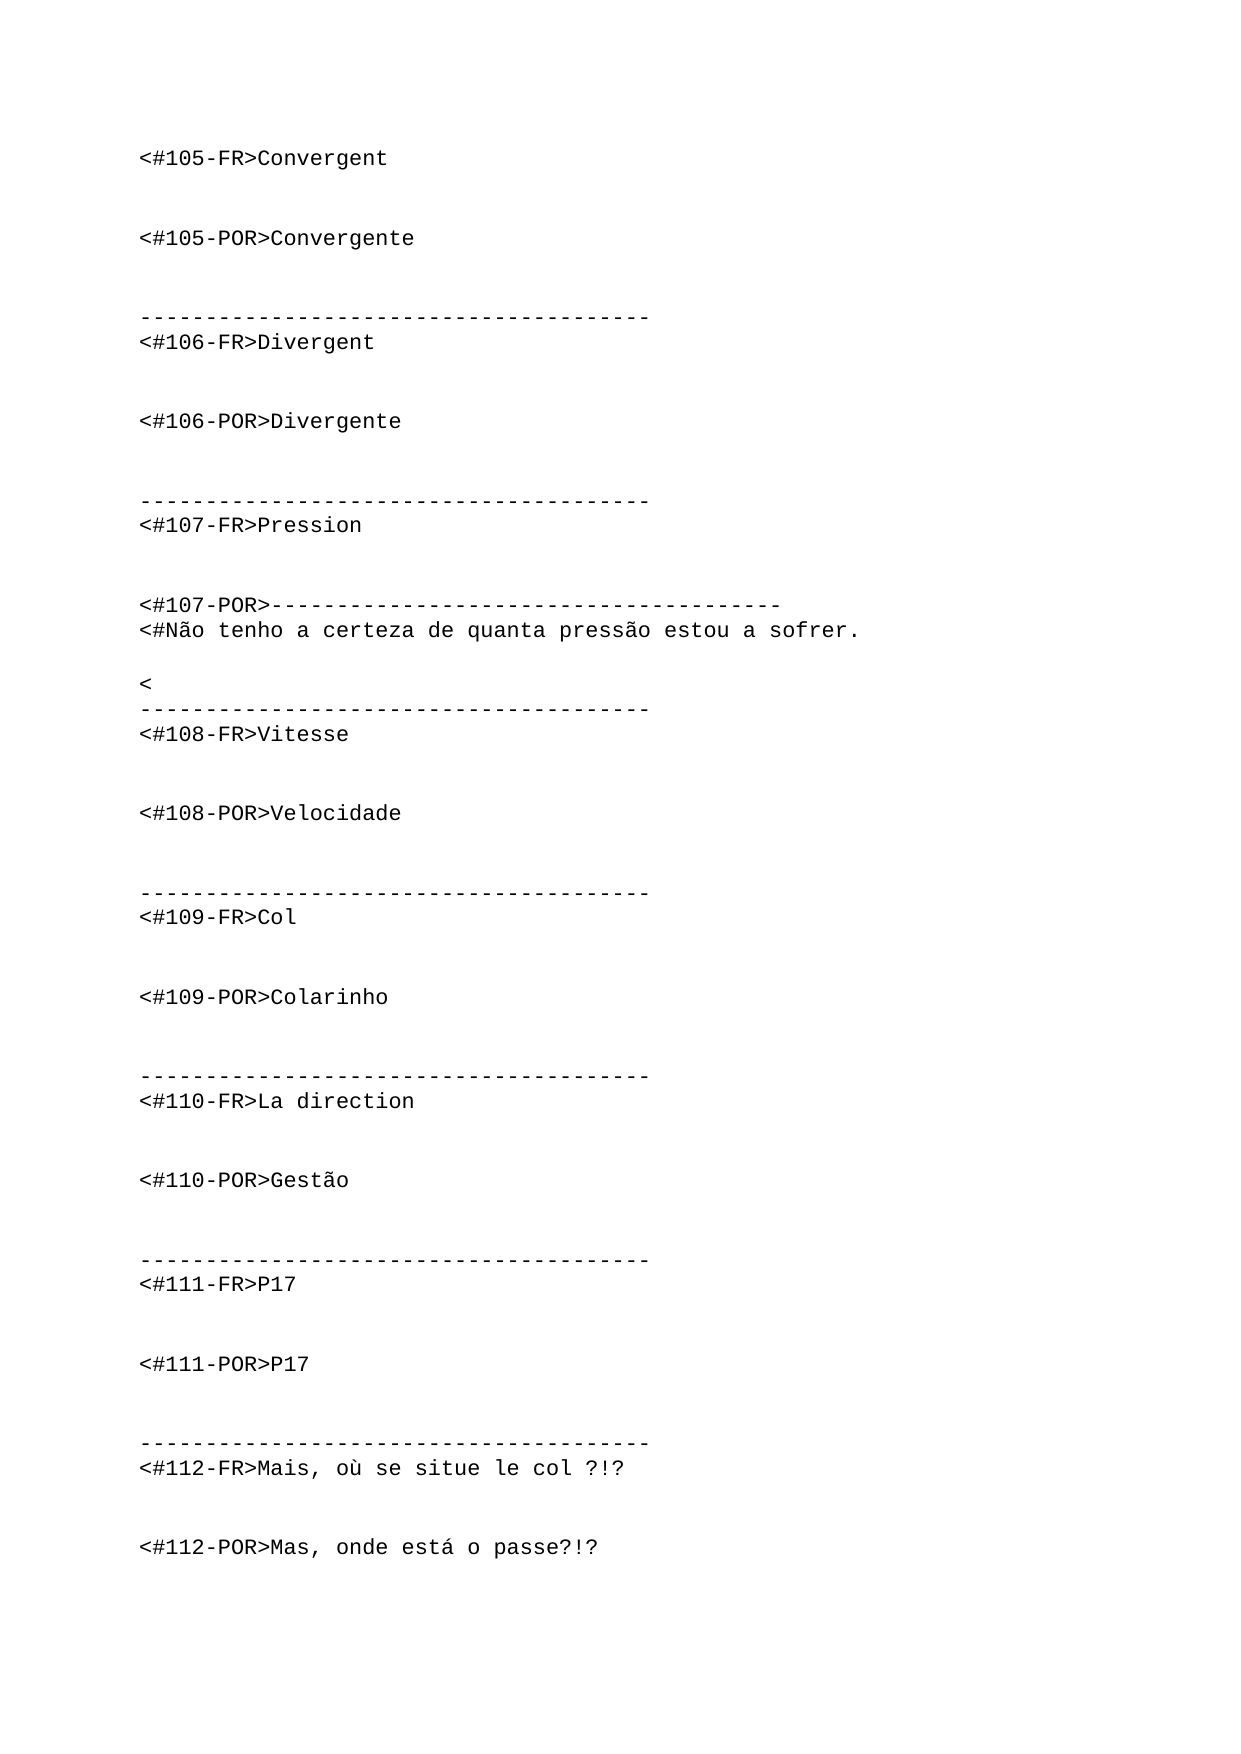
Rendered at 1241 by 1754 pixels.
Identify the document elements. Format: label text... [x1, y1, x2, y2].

text <#109-POR>Colarinho [139, 986, 1101, 1011]
text <#106-POR>Divergente [139, 411, 1101, 435]
text --------------------------------------- [139, 1249, 1101, 1274]
text <#111-POR>P17 [139, 1353, 1101, 1378]
text --------------------------------------- [139, 490, 1101, 515]
text <#112-POR>Mas, onde está o passe?!? [139, 1537, 1101, 1561]
text <#106-FR>Divergent [139, 331, 1101, 356]
text <#108-POR>Velocidade [139, 802, 1101, 827]
text <#105-POR>Convergente [139, 227, 1101, 252]
text <#Não tenho a certeza de quanta pressão estou a sofrer. [139, 619, 1101, 644]
text <#110-POR>Gestão [139, 1169, 1101, 1194]
text --------------------------------------- [139, 1065, 1101, 1090]
text <#111-FR>P17 [139, 1274, 1101, 1298]
text <#112-FR>Mais, où se situe le col ?!? [139, 1457, 1101, 1482]
text <#107-POR>--------------------------------------- [139, 594, 1101, 619]
text --------------------------------------- [139, 306, 1101, 331]
text <#110-FR>La direction [139, 1090, 1101, 1115]
text < [139, 673, 1101, 698]
text <#108-FR>Vitesse [139, 723, 1101, 748]
text <#105-FR>Convergent [139, 148, 1101, 172]
text <#107-FR>Pression [139, 515, 1101, 539]
text <#109-FR>Col [139, 907, 1101, 931]
text --------------------------------------- [139, 882, 1101, 907]
text --------------------------------------- [139, 698, 1101, 723]
text --------------------------------------- [139, 1432, 1101, 1457]
